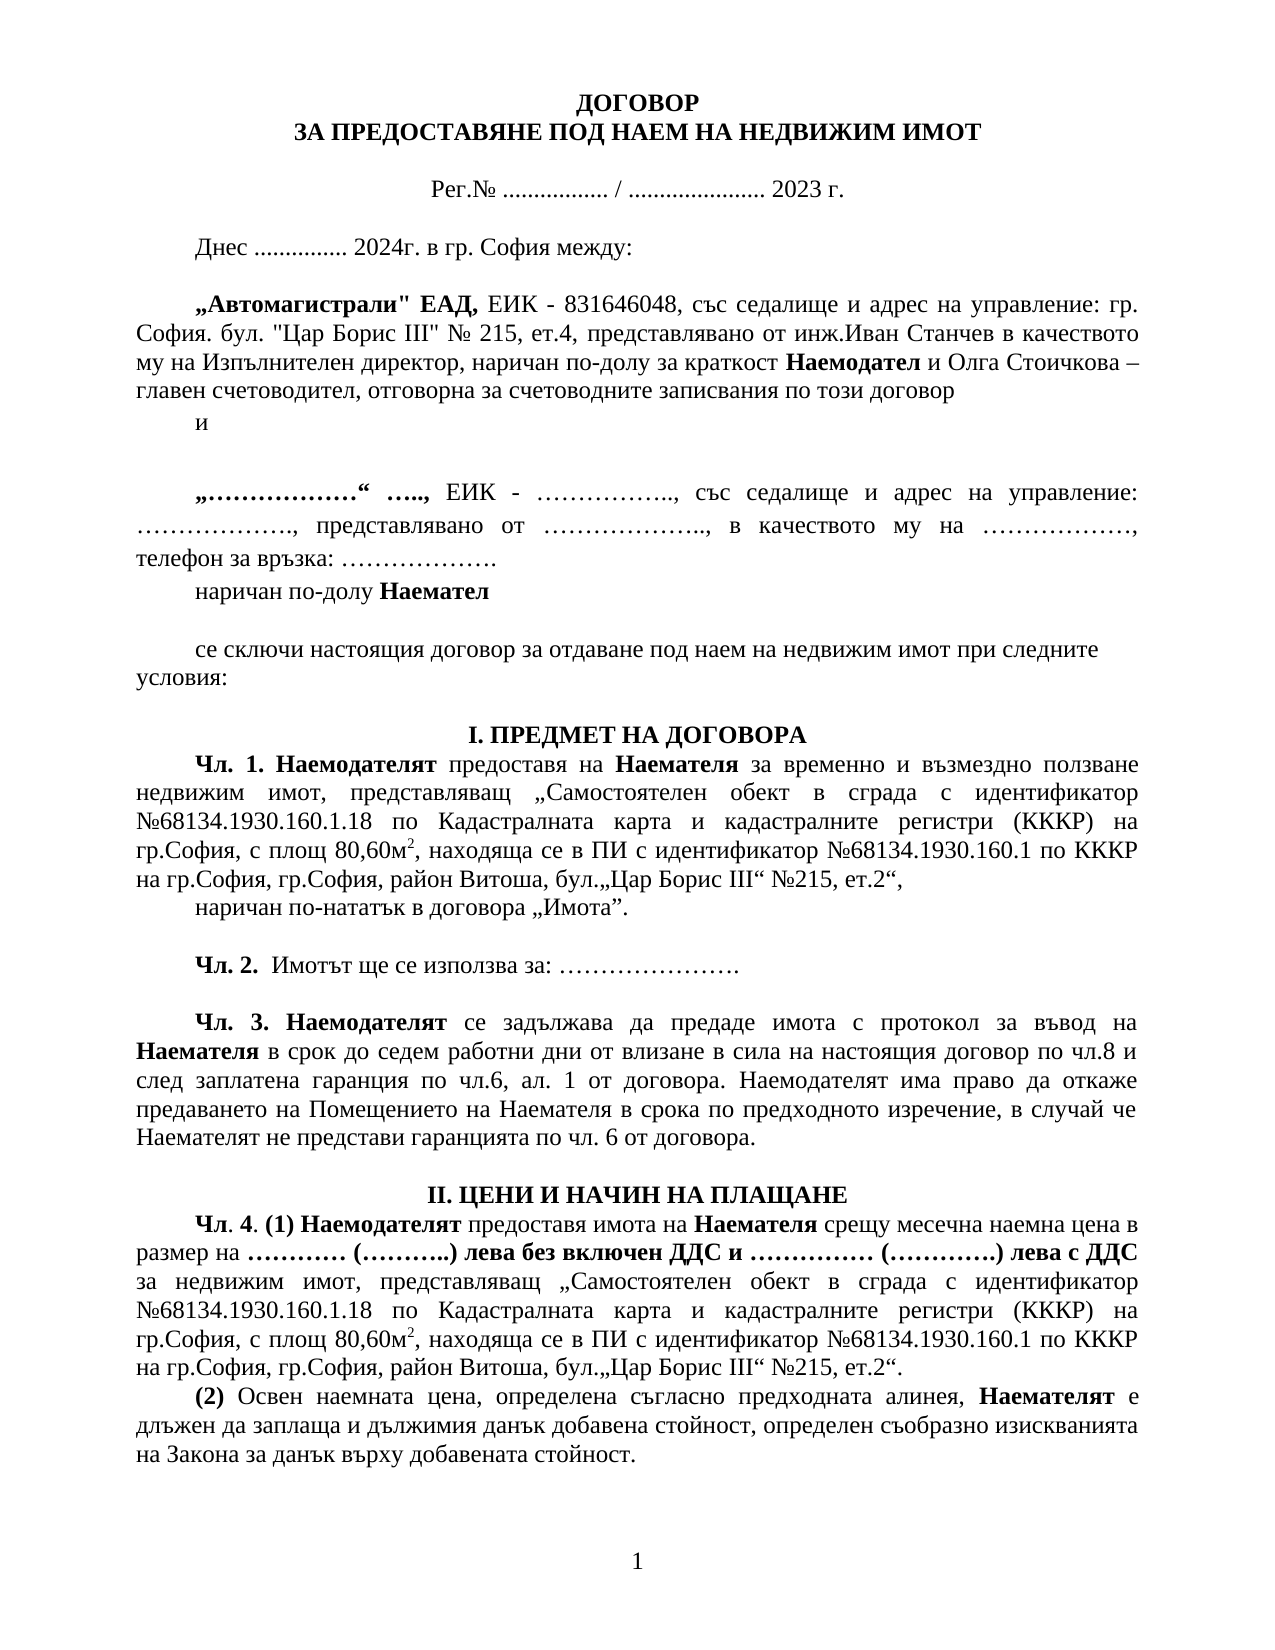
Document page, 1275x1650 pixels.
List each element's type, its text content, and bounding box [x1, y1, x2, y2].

text Чл. 1. Наемодателят предоставя на Наемателя за временно и възмездно ползване недвижим имот, представляващ „Самостоятелен обект в сграда с идентификатор №68134.1930.160.1.18 по Кадастралната карта и кадастралните регистри (КККР) на гр.София, с площ 80,60м2, находяща се в ПИ с идентификатор №68134.1930.160.1 по КККР на гр.София, гр.София, район Витоша, бул.„Цар Борис III“ №215, ет.2“, [136, 749, 1139, 892]
text „Автомагистрали" ЕАД, ЕИК - 831646048, със седалище и адрес на управление: гр. София. бул. "Цар Борис III" № 215, ет.4, представлявано от инж.Иван Станчев в качеството му на Изпълнителен директор, наричан по-долу за краткост Наемодател и Олга Стоичкова – главен счетоводител, отговорна за счетоводните записвания по този договор [136, 289, 1139, 404]
text Чл. 3. Наемодателят се задължава да предаде имота с протокол за въвод на Наемателя в срок до седем работни дни от влизане в сила на настоящия договор по чл.8 и след заплатена гаранция по чл.6, ал. 1 от договора. Наемодателят има право да откаже предаването на Помещението на Наемателя в срока по предходното изречение, в случай че Наемателят не представи гаранцията по чл. 6 от договора. [136, 1007, 1138, 1151]
text наричан по-долу Наемател [136, 576, 1139, 605]
text се сключи настоящия договор за отдаване под наем на недвижим имот при следните условия: [136, 634, 1139, 691]
text Чл. 4. (1) Наемодателят предоставя имота на Наемателя срещу месечна наемна цена в размер на ………… (………..) лева без включен ДДС и …………… (………….) лева с ДДС за недвижим имот, представляващ „Самостоятелен обект в сграда с идентификатор №68134.1930.160.1.18 по Кадастралната карта и кадастралните регистри (КККР) на гр.София, с площ 80,60м2, находяща се в ПИ с идентификатор №68134.1930.160.1 по КККР на гр.София, гр.София, район Витоша, бул.„Цар Борис III“ №215, ет.2“. [136, 1209, 1139, 1381]
text Днес ............... 2024г. в гр. София между: [136, 232, 1139, 260]
text наричан по-нататък в договора „Имота”. [136, 892, 1139, 921]
text І. ПРЕДМЕТ НА ДОГОВОРА [136, 720, 1139, 749]
text и [136, 407, 1139, 435]
text II. ЦЕНИ И НАЧИН НА ПЛАЩАНЕ [136, 1180, 1139, 1209]
text Рег.№ ................. / ...................... 2023 г. [136, 174, 1139, 203]
text „………………“ ….., ЕИК - …………….., със седалище и адрес на управление: ………………., представлявано от ……………….., в качеството му на ………………, телефон за връзка: ………………. [136, 477, 1139, 572]
text Чл. 2. Имотът ще се използва за: …………………. [136, 950, 1139, 979]
text ДОГОВОР [136, 88, 1139, 117]
text (2) Освен наемната цена, определена съгласно предходната алинея, Наемателят е длъжен да заплаща и дължимия данък добавена стойност, определен съобразно изискванията на Закона за данък върху добавената стойност. [136, 1381, 1139, 1467]
text ЗА ПРЕДОСТАВЯНЕ ПОД НАЕМ НА НЕДВИЖИМ ИМОТ [136, 117, 1139, 145]
